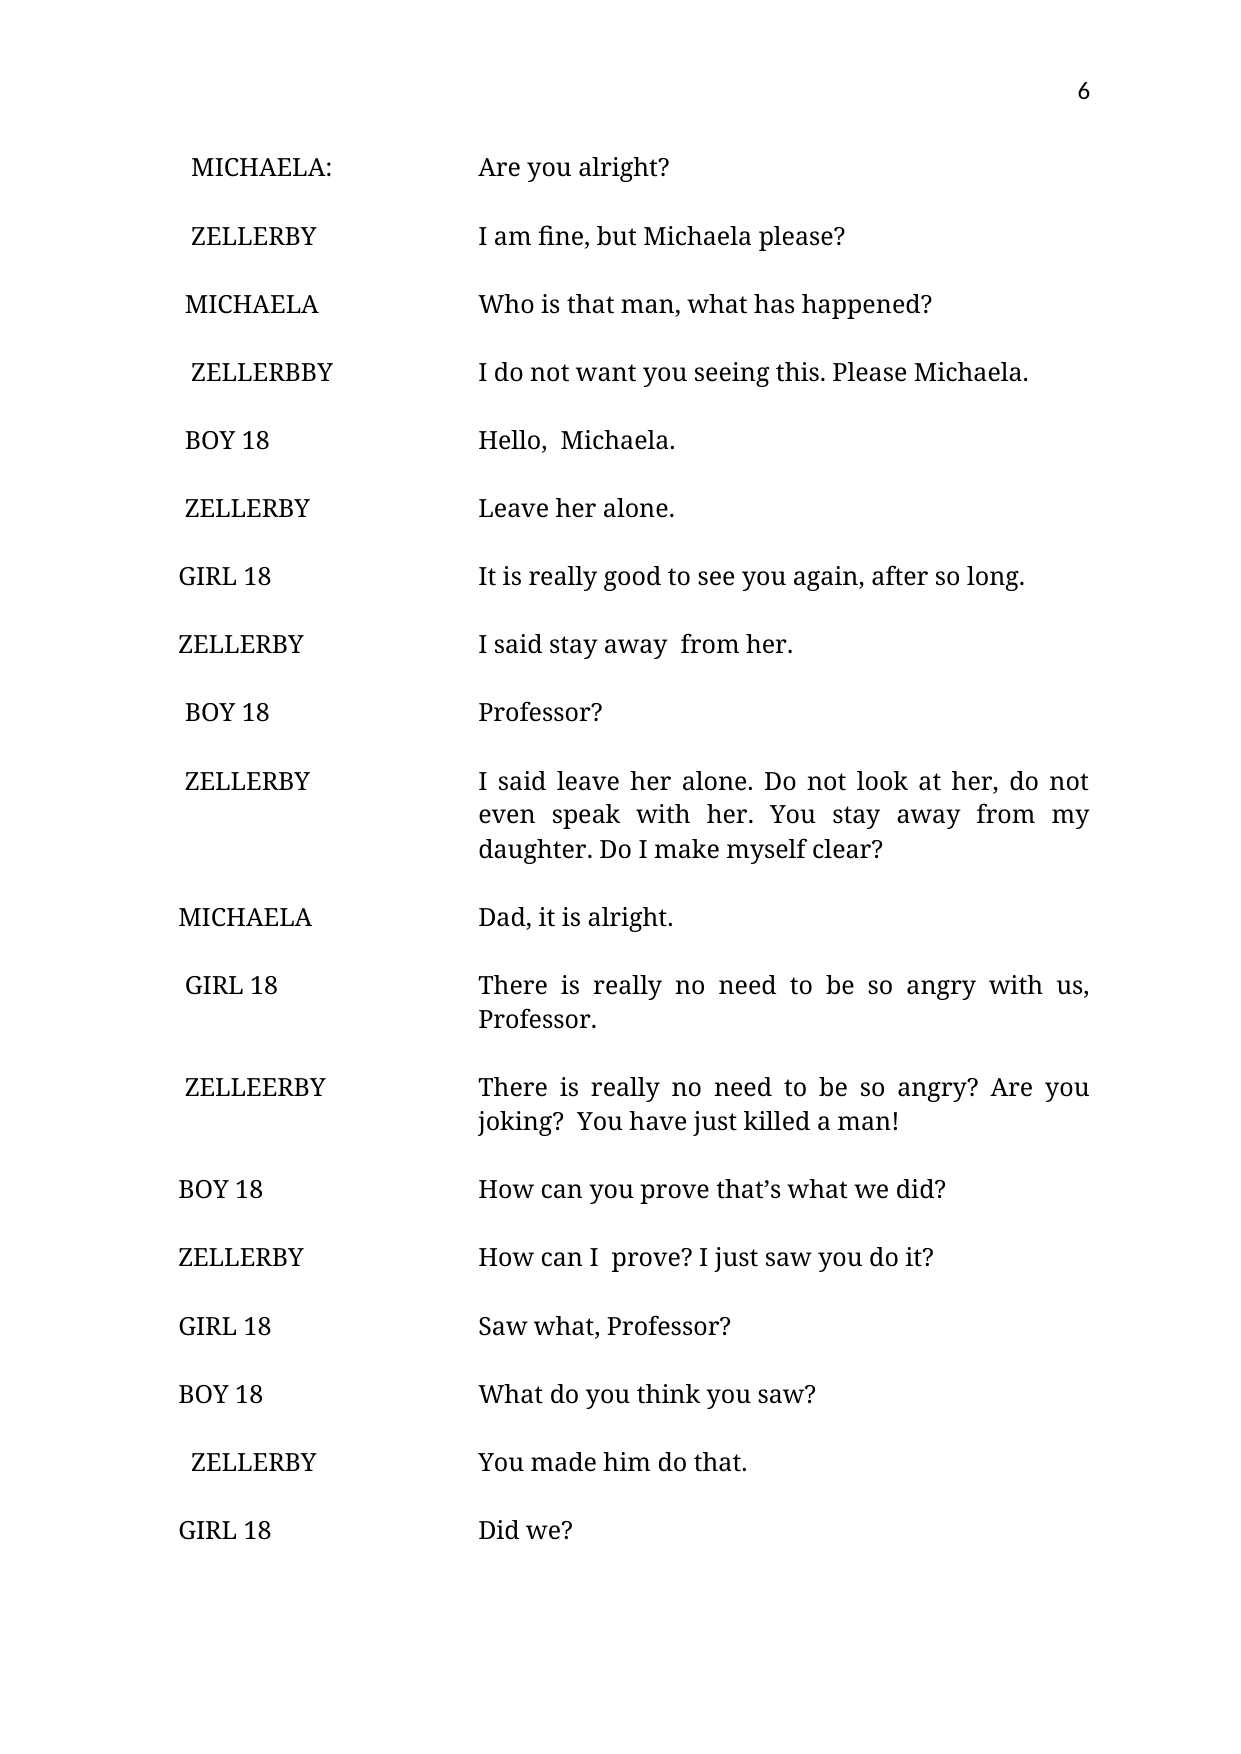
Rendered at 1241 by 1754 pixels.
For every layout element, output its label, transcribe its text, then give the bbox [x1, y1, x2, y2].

text ZELLERBBY I do not want you seeing this. Please Michaela. [178, 354, 1090, 388]
text ZELLERBY I said leave her alone. Do not look at her, do not even speak with her. You stay away from my daughter. Do I make myself clear? [178, 763, 1090, 865]
text BOY 18 What do you think you saw? [178, 1376, 1090, 1410]
text BOY 18 Professor? [178, 695, 1090, 729]
text GIRL 18 Saw what, Professor? [178, 1308, 1090, 1342]
text BOY 18 Hello, Michaela. [178, 422, 1090, 457]
text BOY 18 How can you prove that’s what we did? [178, 1172, 1090, 1206]
text GIRL 18 It is really good to see you again, after so long. [178, 559, 1090, 593]
text GIRL 18 There is really no need to be so angry with us, Professor. [178, 967, 1090, 1036]
text ZELLERBY You made him do that. [178, 1444, 1090, 1478]
text ZELLERBY How can I prove? I just saw you do it? [178, 1240, 1090, 1274]
text MICHAELA: Are you alright? [178, 150, 1090, 184]
text GIRL 18 Did we? [178, 1512, 1090, 1547]
text ZELLERBY Leave her alone. [178, 491, 1090, 525]
text ZELLEERBY There is really no need to be so angry? Are you joking? You have just killed a man! [178, 1070, 1090, 1138]
text MICHAELA Dad, it is alright. [178, 899, 1090, 933]
text MICHAELA Who is that man, what has happened? [178, 286, 1090, 320]
text ZELLERBY I said stay away from her. [178, 627, 1090, 661]
text ZELLERBY I am fine, but Michaela please? [178, 218, 1090, 252]
